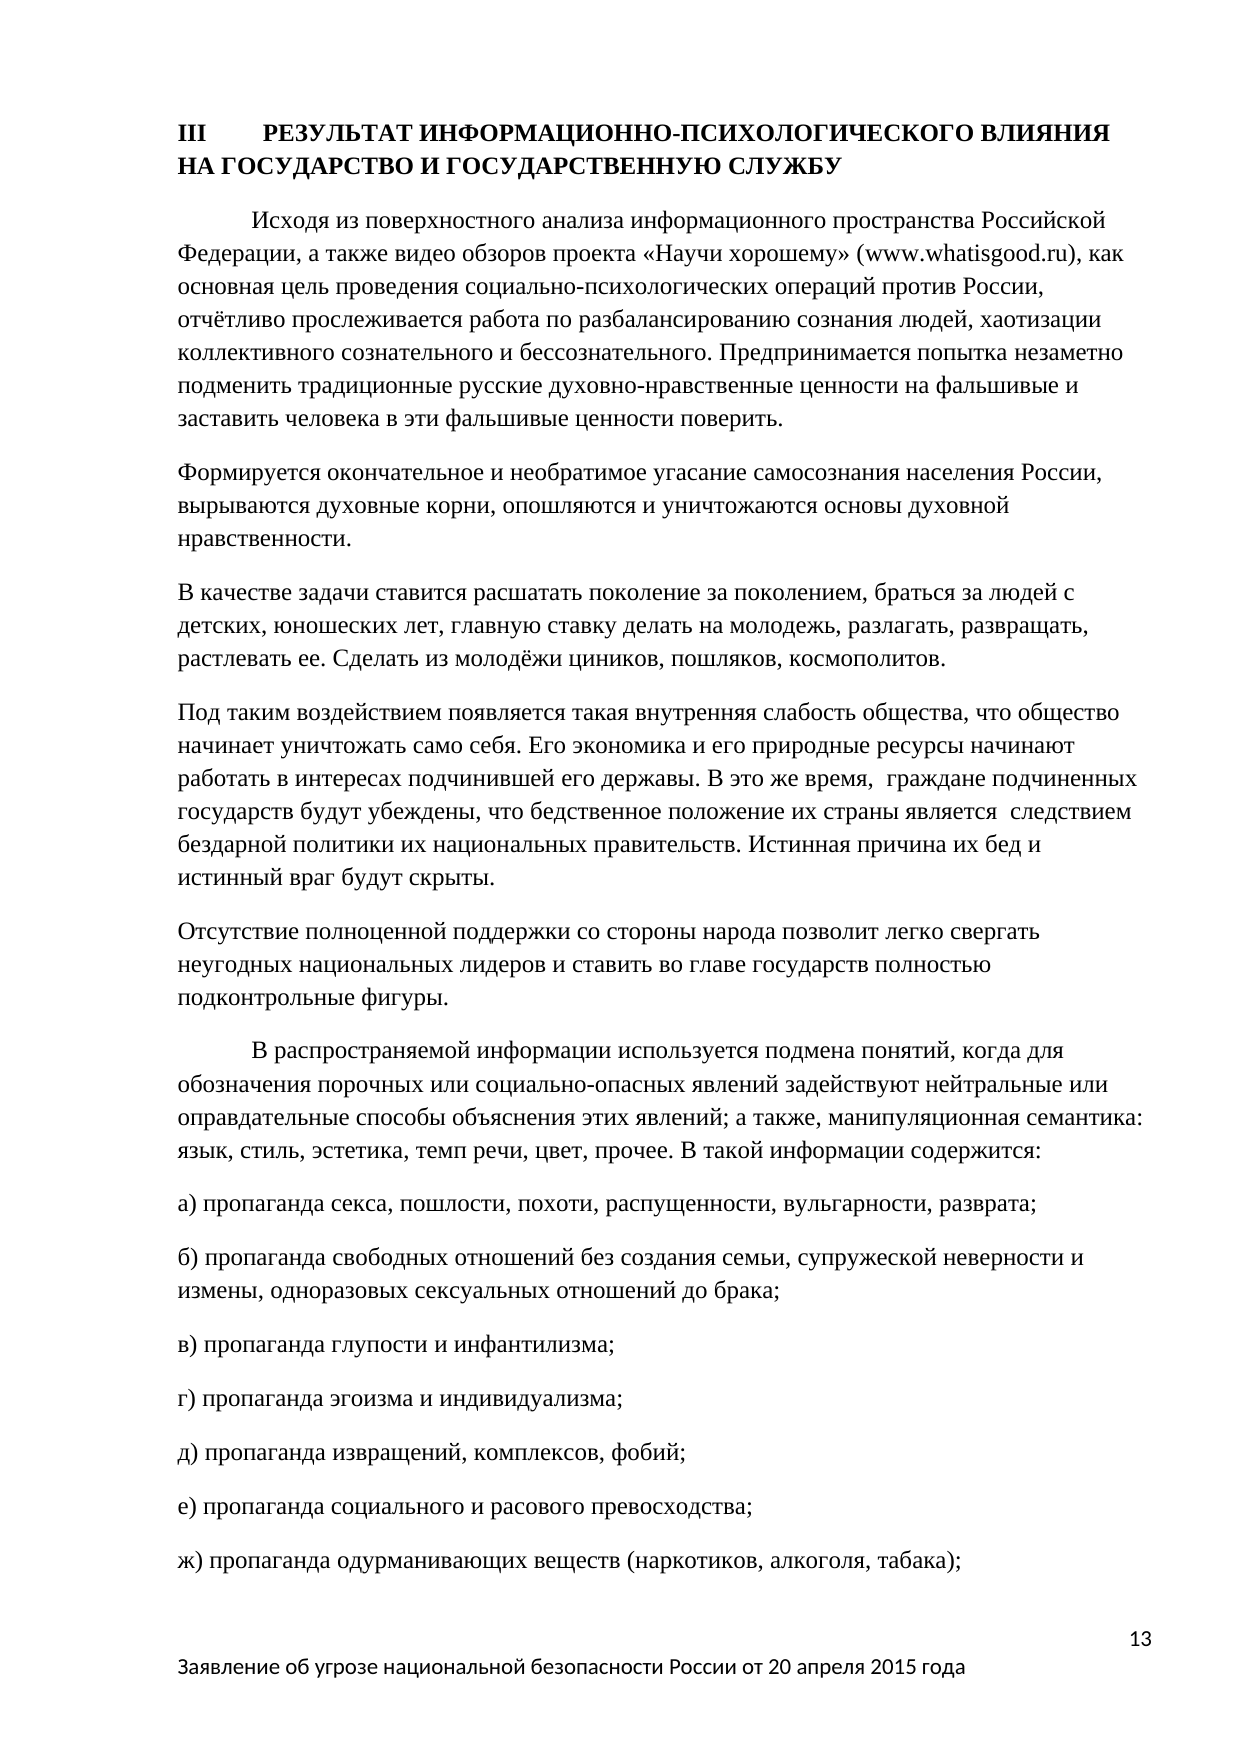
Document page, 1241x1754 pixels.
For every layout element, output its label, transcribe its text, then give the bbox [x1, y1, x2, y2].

text г) пропаганда эгоизма и индивидуализма; [177, 1383, 1152, 1412]
text б) пропаганда свободных отношений без создания семьи, супружеской неверности и измены, одноразовых сексуальных отношений до брака; [177, 1242, 1152, 1304]
text в) пропаганда глупости и инфантилизма; [177, 1329, 1152, 1358]
text е) пропаганда социального и расового превосходства; [177, 1491, 1152, 1519]
text а) пропаганда секса, пошлости, похоти, распущенности, вульгарности, разврата; [177, 1188, 1152, 1217]
text Под таким воздействием появляется такая внутренняя слабость общества, что общество начинает уничтожать само себя. Его экономика и его природные ресурсы начинают работать в интересах подчинившей его державы. В это же время, граждане подчиненных государств будут убеждены, что бедственное положение их страны является следствием бездарной политики их национальных правительств. Истинная причина их бед и истинный враг будут скрыты. [177, 697, 1152, 891]
text ж) пропаганда одурманивающих веществ (наркотиков, алкоголя, табака); [177, 1545, 1152, 1573]
text Отсутствие полноценной поддержки со стороны народа позволит легко свергать неугодных национальных лидеров и ставить во главе государств полностью подконтрольные фигуры. [177, 916, 1152, 1011]
text III РЕЗУЛЬТАТ ИНФОРМАЦИОННО-ПСИХОЛОГИЧЕСКОГО ВЛИЯНИЯ НА ГОСУДАРСТВО И ГОСУДАРСТВЕННУЮ СЛУЖБУ [177, 118, 1152, 180]
text д) пропаганда извращений, комплексов, фобий; [177, 1437, 1152, 1466]
text В качестве задачи ставится расшатать поколение за поколением, браться за людей с детских, юношеских лет, главную ставку делать на молодежь, разлагать, развращать, растлевать ее. Сделать из молодёжи циников, пошляков, космополитов. [177, 577, 1152, 672]
text Формируется окончательное и необратимое угасание самосознания населения России, вырываются духовные корни, опошляются и уничтожаются основы духовной нравственности. [177, 457, 1152, 552]
text В распространяемой информации используется подмена понятий, когда для обозначения порочных или социально-опасных явлений задействуют нейтральные или оправдательные способы объяснения этих явлений; а также, манипуляционная семантика: язык, стиль, эстетика, темп речи, цвет, прочее. В такой информации содержится: [177, 1036, 1152, 1163]
text Исходя из поверхностного анализа информационного пространства Российской Федерации, а также видео обзоров проекта «Научи хорошему» (www.whatisgood.ru), как основная цель проведения социально-психологических операций против России, отчётливо прослеживается работа по разбалансированию сознания людей, хаотизации коллективного сознательного и бессознательного. Предпринимается попытка незаметно подменить традиционные русские духовно-нравственные ценности на фальшивые и заставить человека в эти фальшивые ценности поверить. [177, 205, 1152, 432]
